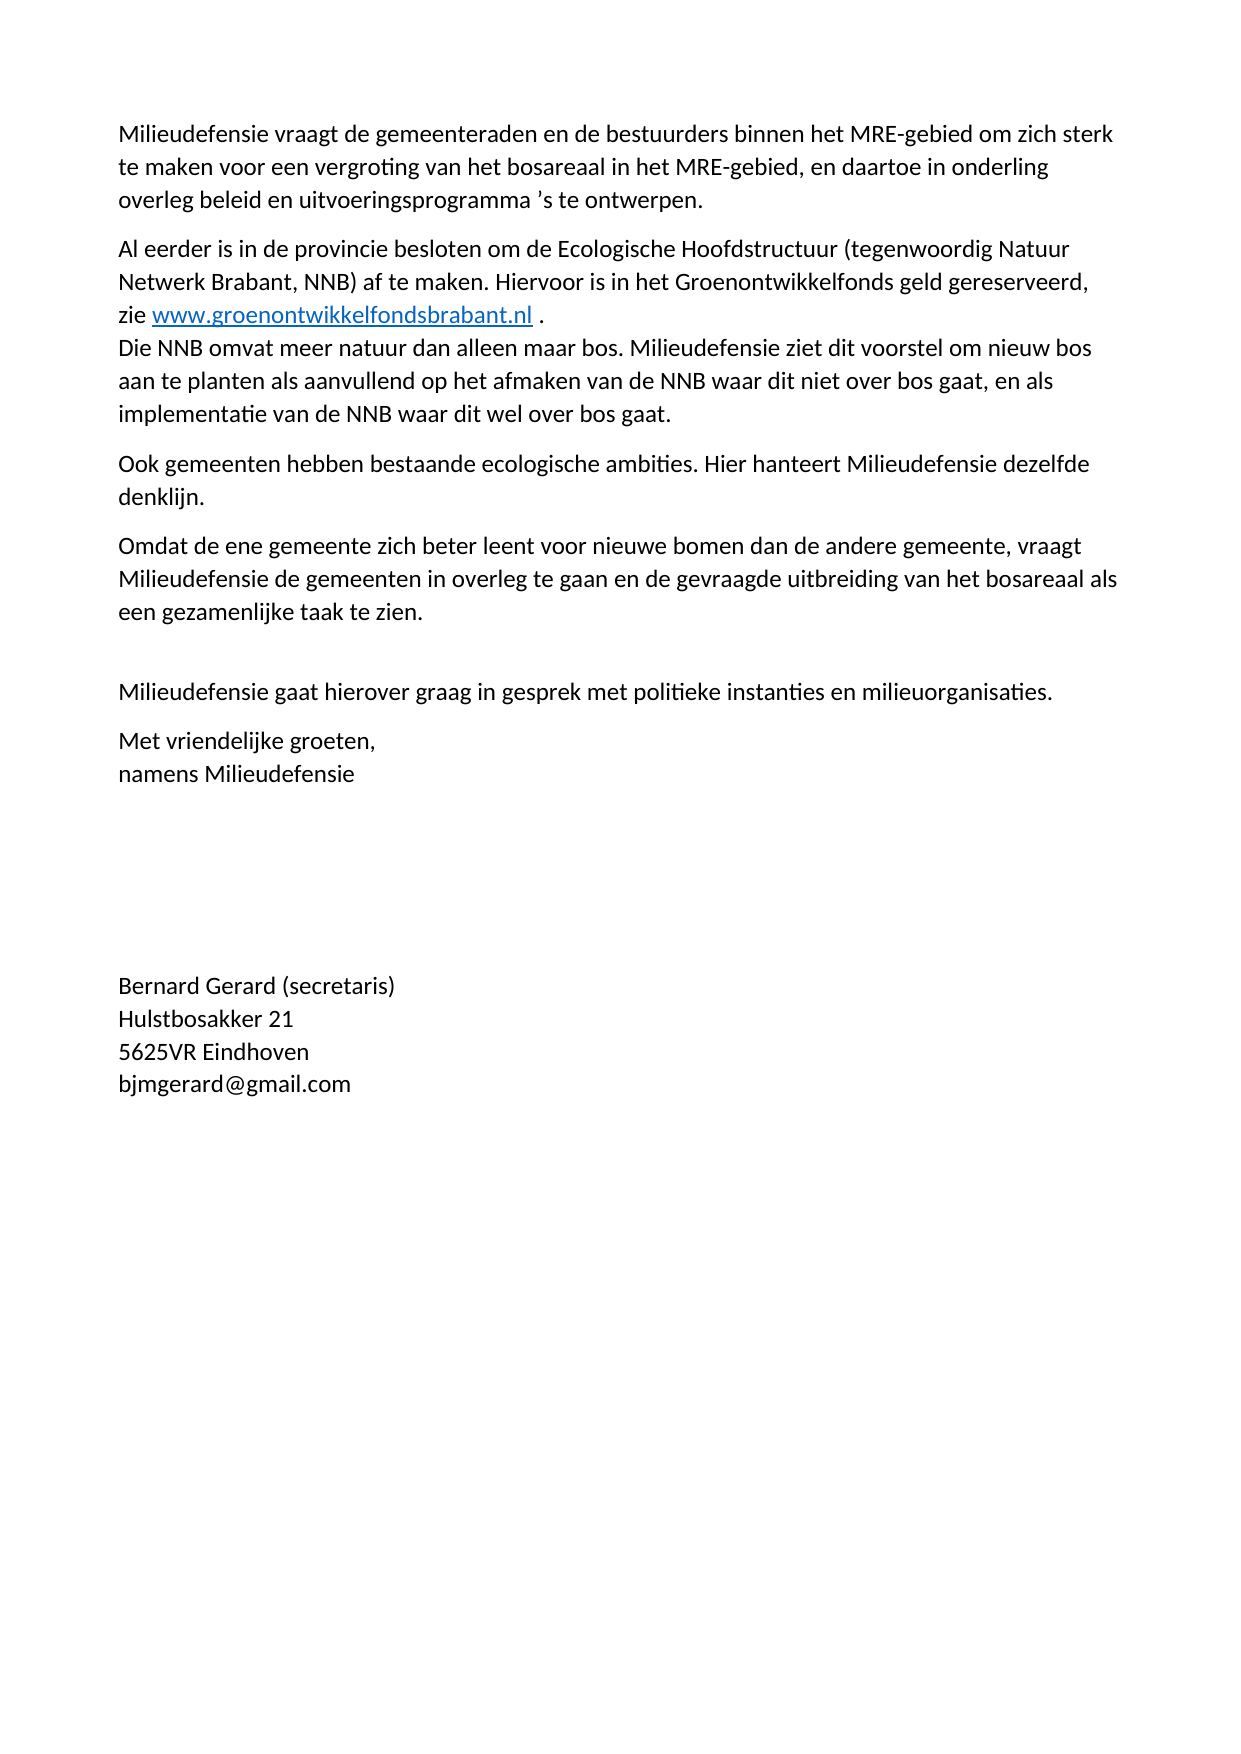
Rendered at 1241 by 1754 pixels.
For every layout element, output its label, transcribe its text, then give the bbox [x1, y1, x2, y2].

text Milieudefensie vraagt de gemeenteraden en de bestuurders binnen het MRE-gebied om zich sterk te maken voor een vergroting van het bosareaal in het MRE-gebied, en daartoe in onderling overleg beleid en uitvoeringsprogramma ’s te ontwerpen. [118, 118, 1122, 214]
text Milieudefensie gaat hierover graag in gesprek met politieke instanties en milieuorganisaties. [118, 676, 1122, 706]
text Omdat de ene gemeente zich beter leent voor nieuwe bomen dan de andere gemeente, vraagt Milieudefensie de gemeenten in overleg te gaan en de gevraagde uitbreiding van het bosareaal als een gezamenlijke taak te zien. [118, 530, 1122, 657]
text Bernard Gerard (secretaris) Hulstbosakker 21 5625VR Eindhoven bjmgerard@gmail.com [118, 937, 1122, 1099]
text Al eerder is in de provincie besloten om de Ecologische Hoofdstructuur (tegenwoordig Natuur Netwerk Brabant, NNB) af te maken. Hiervoor is in het Groenontwikkelfonds geld gereserveerd, zie www.groenontwikkelfondsbrabant.nl . Die NNB omvat meer natuur dan alleen maar bos. Milieudefensie ziet dit voorstel om nieuw bos aan te planten als aanvullend op het afmaken van de NNB waar dit niet over bos gaat, en als implementatie van de NNB waar dit wel over bos gaat. [118, 233, 1122, 429]
text Met vriendelijke groeten, namens Milieudefensie [118, 725, 1122, 789]
text Ook gemeenten hebben bestaande ecologische ambities. Hier hanteert Milieudefensie dezelfde denklijn. [118, 448, 1122, 511]
